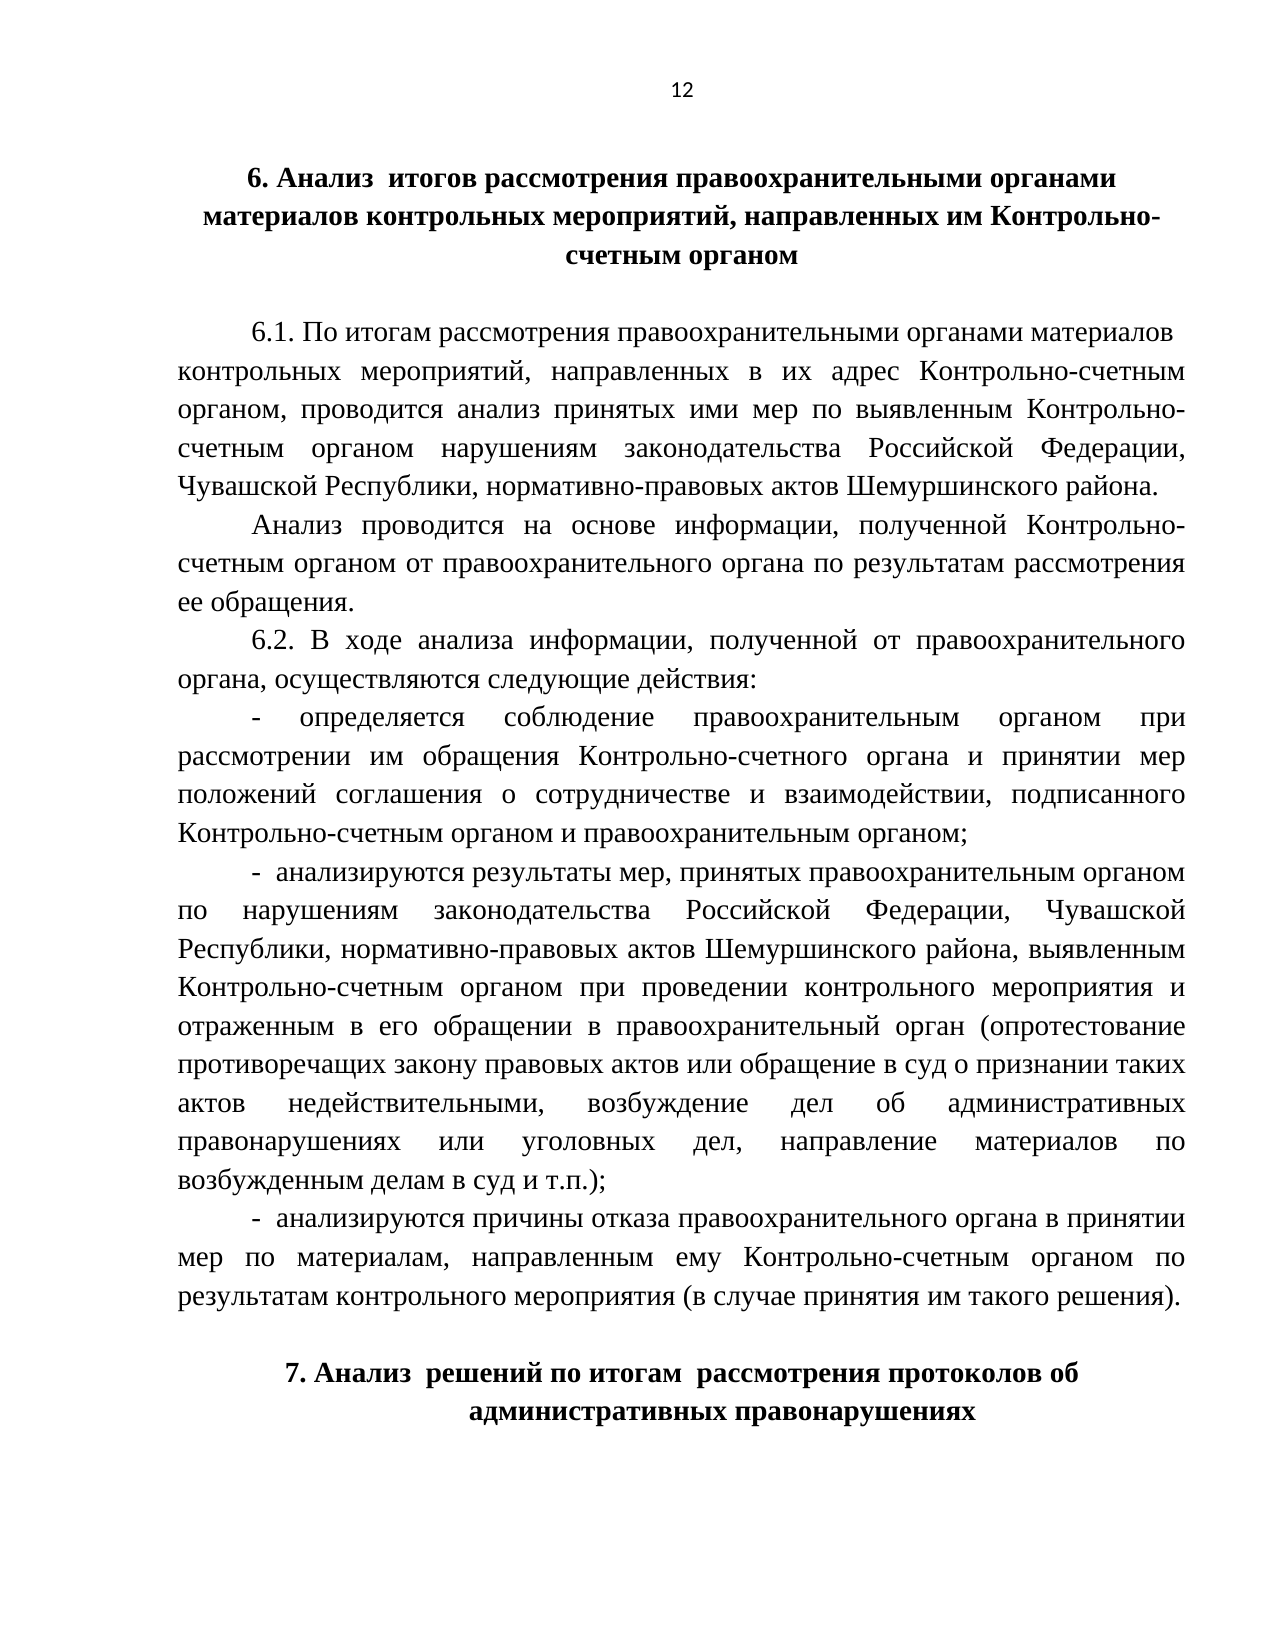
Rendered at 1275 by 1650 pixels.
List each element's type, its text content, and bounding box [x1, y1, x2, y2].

text - определяется соблюдение правоохранительным органом при рассмотрении им обращения Контрольно-счетного органа и принятии мер положений соглашения о сотрудничестве и взаимодействии, подписанного Контрольно-счетным органом и правоохранительным органом; [177, 699, 1186, 849]
text 7. Анализ решений по итогам рассмотрения протоколов об [177, 1355, 1186, 1388]
text 6. Анализ итогов рассмотрения правоохранительными органами материалов контрольных мероприятий, направленных им Контрольно-счетным органом [177, 160, 1186, 271]
text 6.1. По итогам рассмотрения правоохранительными органами материалов [177, 314, 1186, 348]
text административных правонарушениях [177, 1393, 1186, 1427]
text 6.2. В ходе анализа информации, полученной от правоохранительного органа, осуществляются следующие действия: [177, 622, 1186, 694]
text контрольных мероприятий, направленных в их адрес Контрольно-счетным органом, проводится анализ принятых ими мер по выявленным Контрольно-счетным органом нарушениям законодательства Российской Федерации, Чувашской Республики, нормативно-правовых актов Шемуршинского района. [177, 353, 1186, 502]
text - анализируются результаты мер, принятых правоохранительным органом по нарушениям законодательства Российской Федерации, Чувашской Республики, нормативно-правовых актов Шемуршинского района, выявленным Контрольно-счетным органом при проведении контрольного мероприятия и отраженным в его обращении в правоохранительный орган (опротестование противоречащих закону правовых актов или обращение в суд о признании таких актов недействительными, возбуждение дел об административных правонарушениях или уголовных дел, направление материалов по возбужденным делам в суд и т.п.); [177, 854, 1186, 1196]
text - анализируются причины отказа правоохранительного органа в принятии мер по материалам, направленным ему Контрольно-счетным органом по результатам контрольного мероприятия (в случае принятия им такого решения). [177, 1201, 1186, 1311]
text Анализ проводится на основе информации, полученной Контрольно-счетным органом от правоохранительного органа по результатам рассмотрения ее обращения. [177, 507, 1186, 617]
